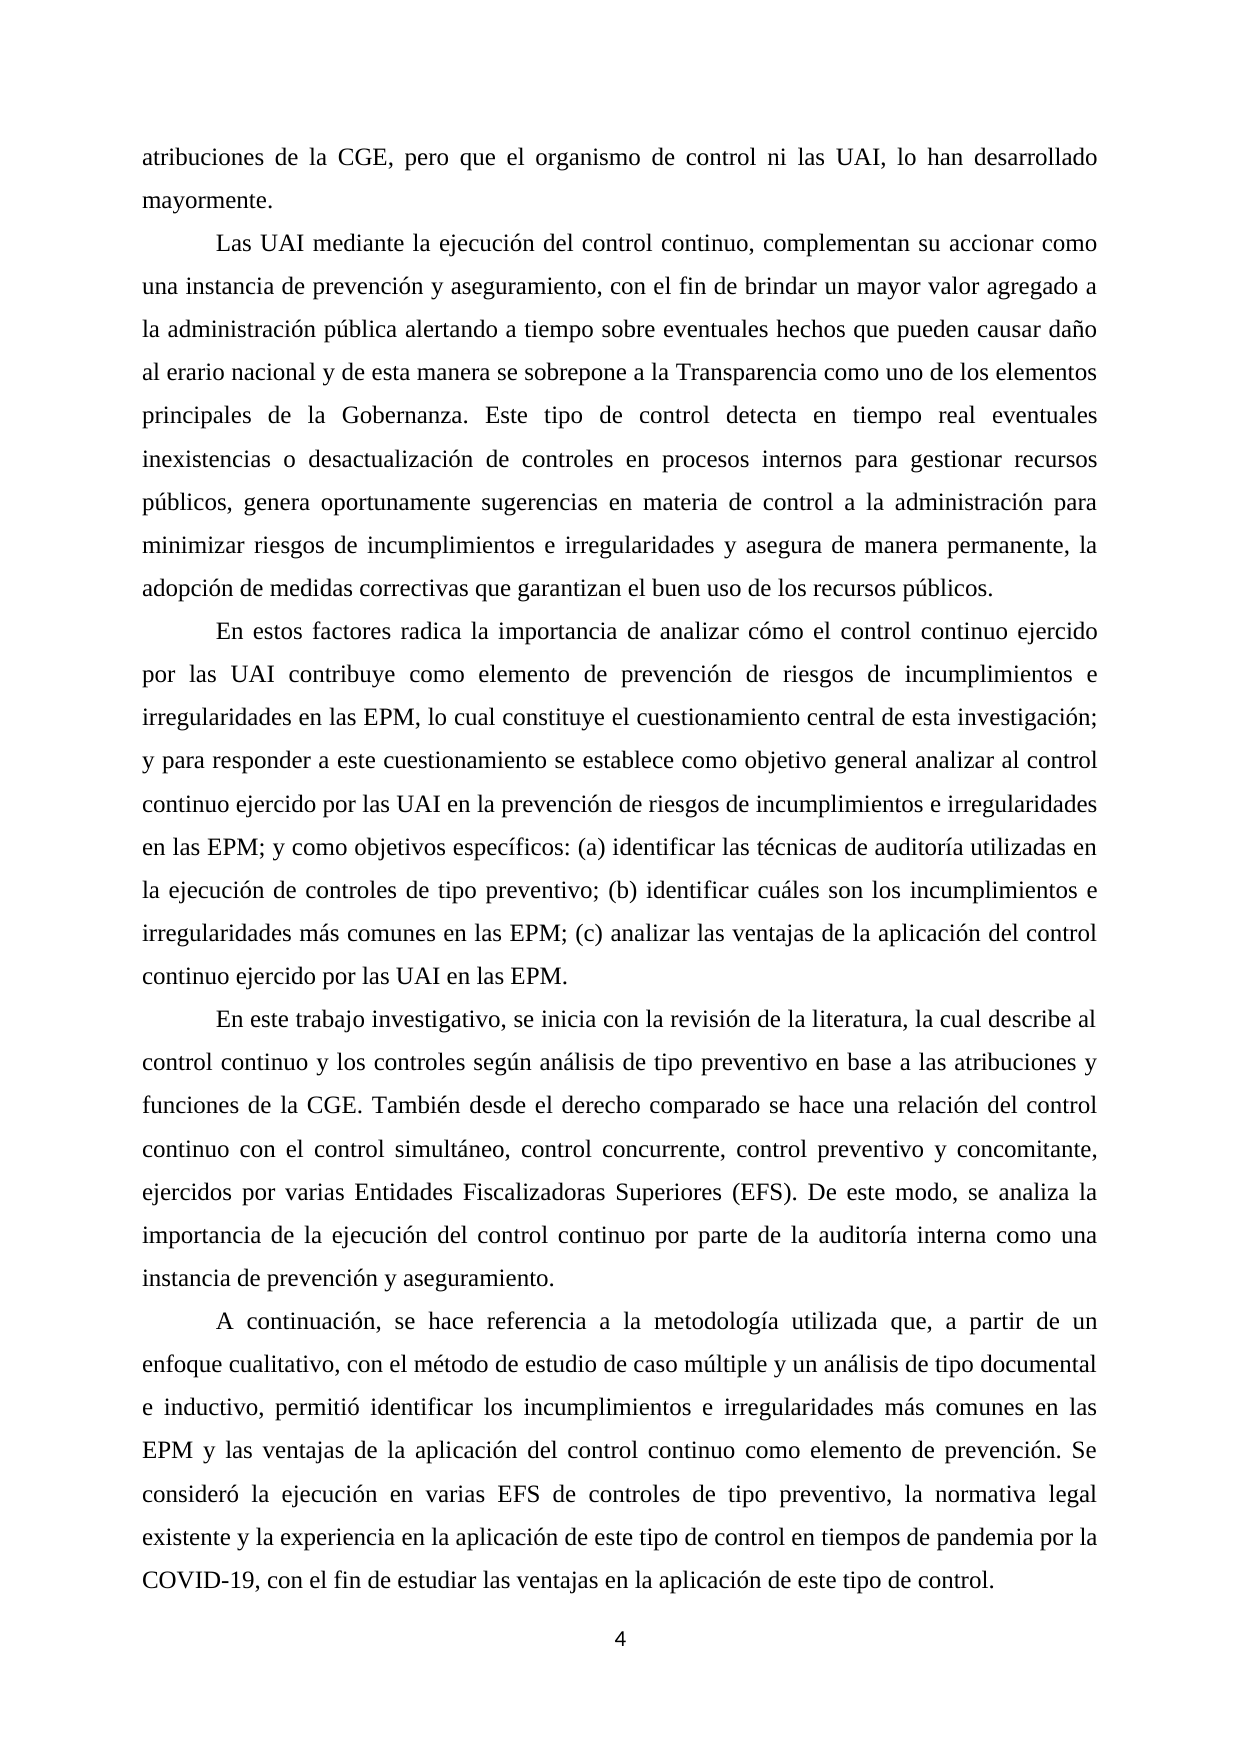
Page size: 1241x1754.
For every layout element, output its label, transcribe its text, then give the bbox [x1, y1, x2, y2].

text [142, 142, 1098, 214]
text En este trabajo investigativo, se inicia con la revisión de la literatura, la cual describe al control continuo y los controles según análisis de tipo preventivo en base a las atribuciones y funciones de la CGE. También desde el derecho comparado se hace una relación del control continuo con el control simultáneo, control concurrente, control preventivo y concomitante, ejercidos por varias Entidades Fiscalizadoras Superiores (EFS). De este modo, se analiza la importancia de la ejecución del control continuo por parte de la auditoría interna como una instancia de prevención y aseguramiento. [142, 1004, 1098, 1292]
text A continuación, se hace referencia a la metodología utilizada que, a partir de un enfoque cualitativo, con el método de estudio de caso múltiple y un análisis de tipo documental e inductivo, permitió identificar los incumplimientos e irregularidades más comunes en las EPM y las ventajas de la aplicación del control continuo como elemento de prevención. Se consideró la ejecución en varias EFS de controles de tipo preventivo, la normativa legal existente y la experiencia en la aplicación de este tipo de control en tiempos de pandemia por la COVID-19, con el fin de estudiar las ventajas en la aplicación de este tipo de control. [142, 1306, 1098, 1594]
text En estos factores radica la importancia de analizar cómo el control continuo ejercido por las UAI contribuye como elemento de prevención de riesgos de incumplimientos e irregularidades en las EPM, lo cual constituye el cuestionamiento central de esta investigación; y para responder a este cuestionamiento se establece como objetivo general analizar al control continuo ejercido por las UAI en la prevención de riesgos de incumplimientos e irregularidades en las EPM; y como objetivos específicos: (a) identificar las técnicas de auditoría utilizadas en la ejecución de controles de tipo preventivo; (b) identificar cuáles son los incumplimientos e irregularidades más comunes en las EPM; (c) analizar las ventajas de la aplicación del control continuo ejercido por las UAI en las EPM. [142, 616, 1098, 990]
text Las UAI mediante la ejecución del control continuo, complementan su accionar como una instancia de prevención y aseguramiento, con el fin de brindar un mayor valor agregado a la administración pública alertando a tiempo sobre eventuales hechos que pueden causar daño al erario nacional y de esta manera se sobrepone a la Transparencia como uno de los elementos principales de la Gobernanza. Este tipo de control detecta en tiempo real eventuales inexistencias o desactualización de controles en procesos internos para gestionar recursos públicos, genera oportunamente sugerencias en materia de control a la administración para minimizar riesgos de incumplimientos e irregularidades y asegura de manera permanente, la adopción de medidas correctivas que garantizan el buen uso de los recursos públicos. [142, 228, 1098, 602]
